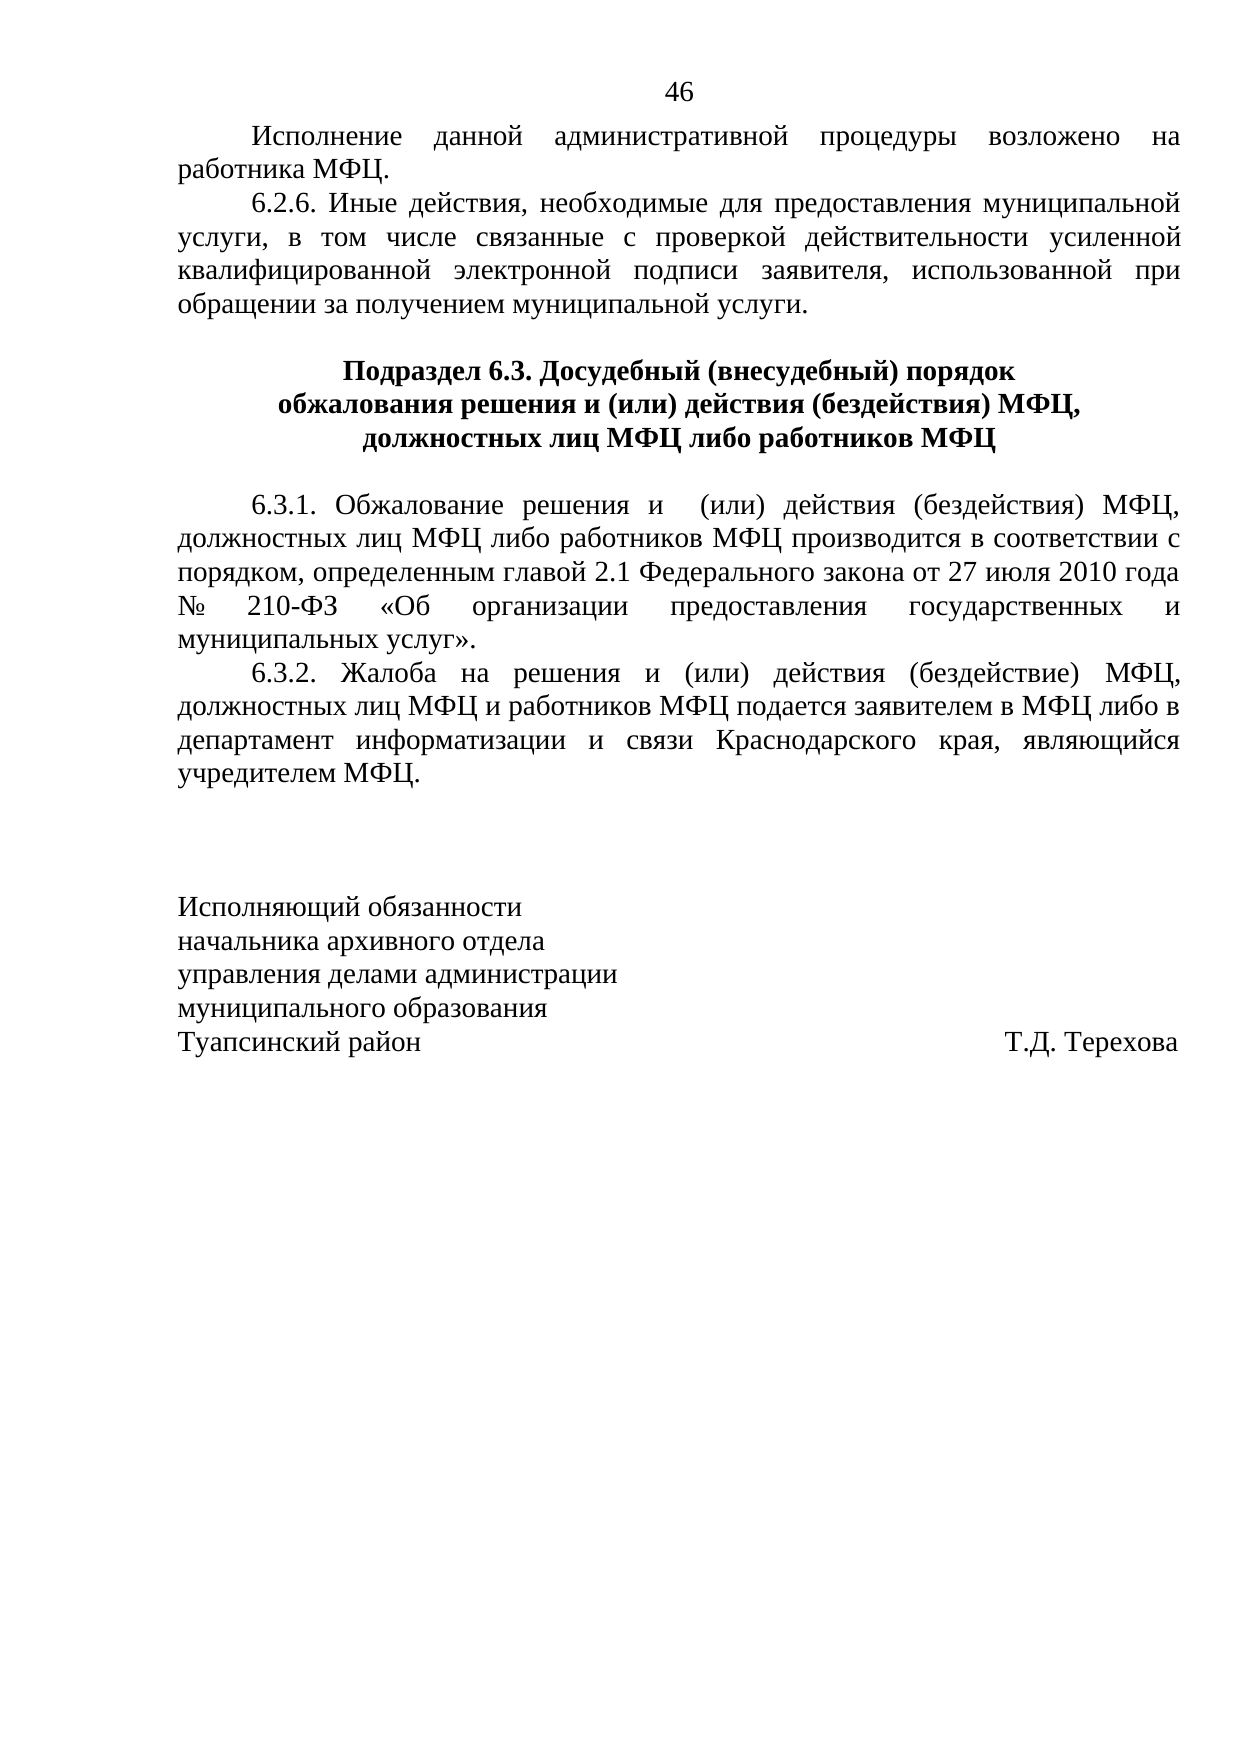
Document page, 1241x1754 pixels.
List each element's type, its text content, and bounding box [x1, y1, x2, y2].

text 6.3.2. Жалоба на решения и (или) действия (бездействие) МФЦ, должностных лиц МФЦ и работников МФЦ подается заявителем в МФЦ либо в департамент информатизации и связи Краснодарского края, являющийся учредителем МФЦ. [177, 655, 1181, 789]
text начальника архивного отдела [177, 923, 1181, 957]
text управления делами администрации [177, 957, 1181, 990]
text Исполнение данной административной процедуры возложено на работника МФЦ. [177, 118, 1181, 185]
text 6.3.1. Обжалование решения и (или) действия (бездействия) МФЦ, должностных лиц МФЦ либо работников МФЦ производится в соответствии с порядком, определенным главой 2.1 Федерального закона от 27 июля 2010 года № 210-ФЗ «Об организации предоставления государственных и муниципальных услуг». [177, 487, 1181, 655]
text муниципального образования [177, 990, 1181, 1024]
text должностных лиц МФЦ либо работников МФЦ [177, 420, 1181, 453]
text Исполняющий обязанности [177, 889, 1181, 923]
text Подраздел 6.3. Досудебный (внесудебный) порядок [177, 353, 1181, 386]
text Туапсинский район Т.Д. Терехова [177, 1024, 1181, 1057]
text обжалования решения и (или) действия (бездействия) МФЦ, [177, 386, 1181, 420]
text 6.2.6. Иные действия, необходимые для предоставления муниципальной услуги, в том числе связанные с проверкой действительности усиленной квалифицированной электронной подписи заявителя, использованной при обращении за получением муниципальной услуги. [177, 185, 1181, 319]
